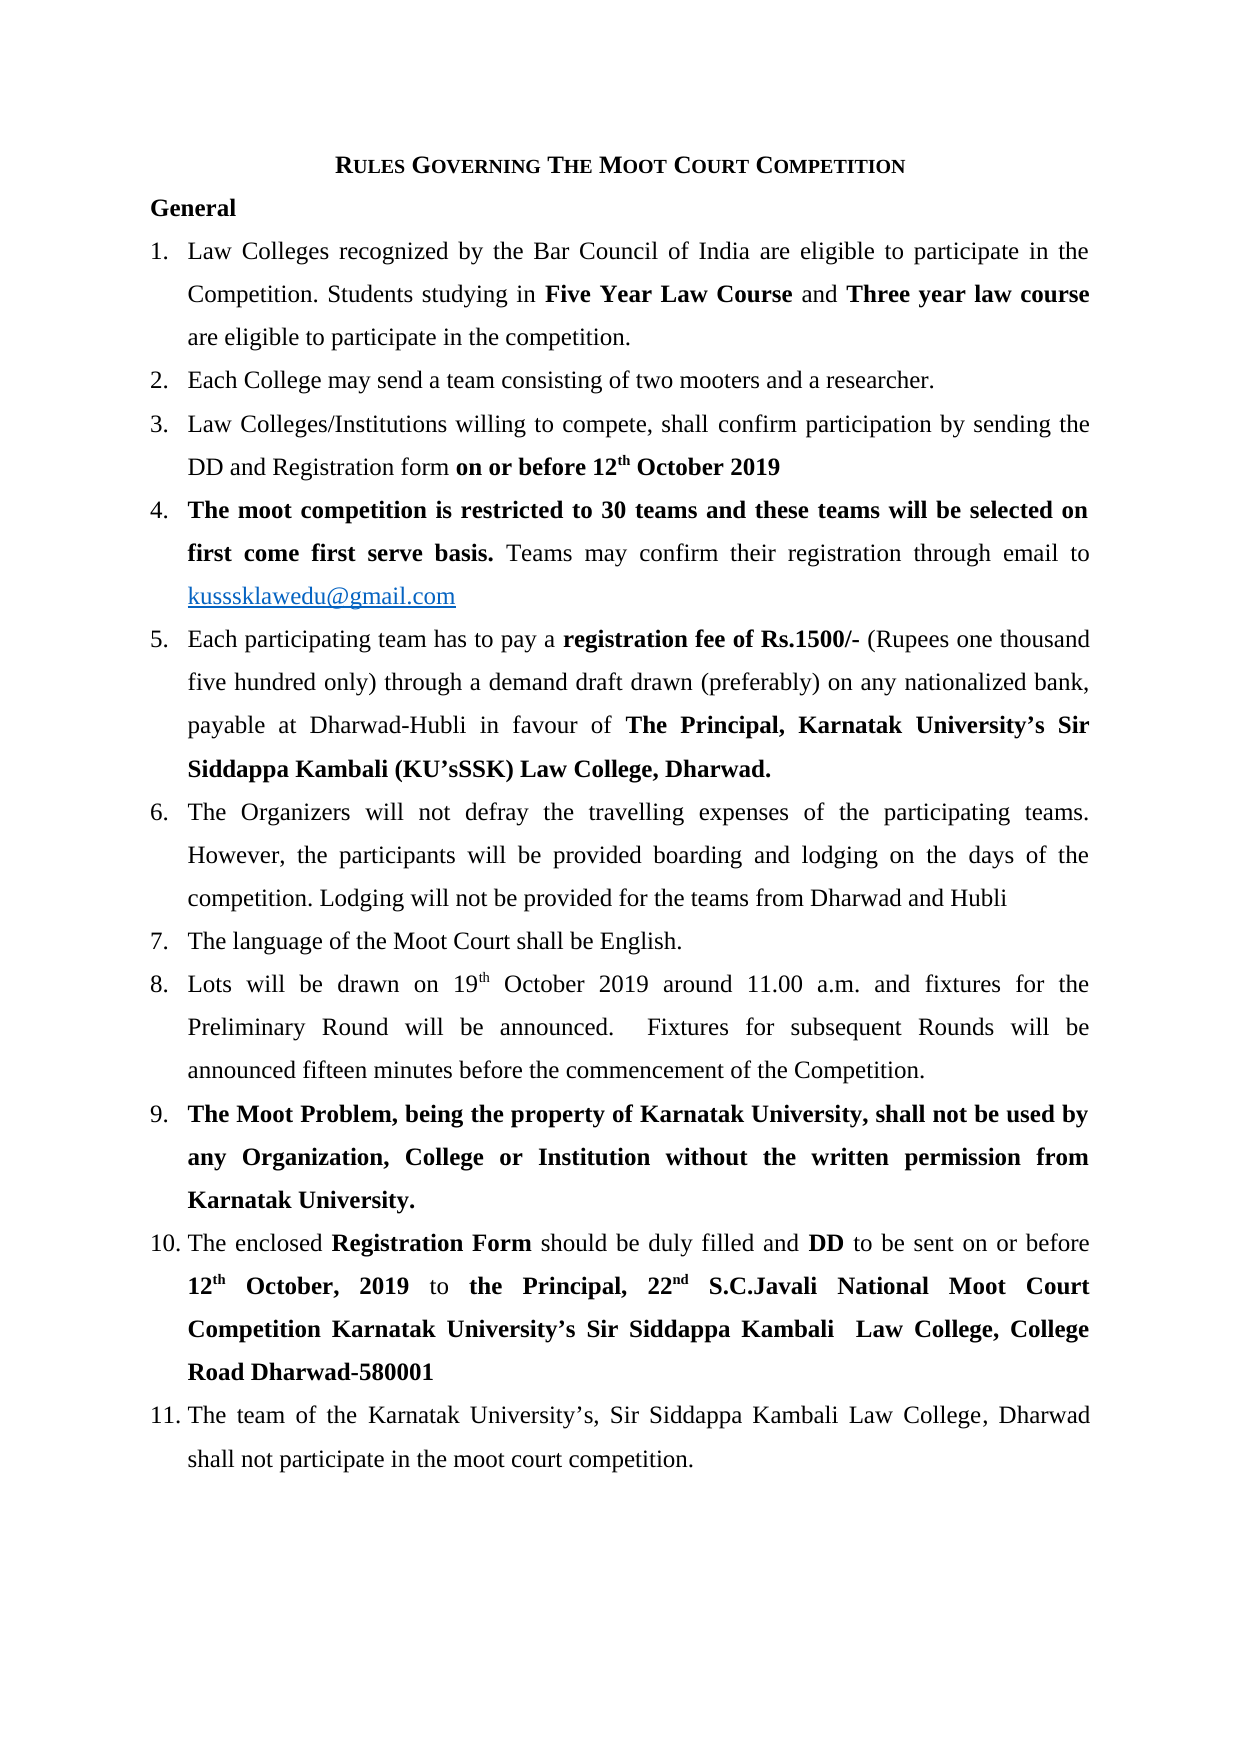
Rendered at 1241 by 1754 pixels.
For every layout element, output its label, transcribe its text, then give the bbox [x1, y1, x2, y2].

list Law Colleges recognized by the Bar Council of India are eligible to participate in the Competition. Students studying in Five Year Law Course and Three year law course are eligible to participate in the competition. [150, 236, 1090, 351]
list Each College may send a team consisting of two mooters and a researcher. [150, 366, 1090, 394]
list The Moot Problem, being the property of Karnatak University, shall not be used by any Organization, College or Institution without the written permission from Karnatak University. [150, 1099, 1090, 1214]
list The Organizers will not defray the travelling expenses of the participating teams. However, the participants will be provided boarding and lodging on the days of the competition. Lodging will not be provided for the teams from Dharwad and Hubli [150, 797, 1090, 912]
list The language of the Moot Court shall be English. [150, 926, 1090, 955]
title Rules Governing The Moot Court Competition [150, 150, 1090, 179]
list The moot competition is restricted to 30 teams and these teams will be selected on first come first serve basis. Teams may confirm their registration through email to kusssklawedu@gmail.com [150, 495, 1090, 610]
list The enclosed Registration Form should be duly filled and DD to be sent on or before 12th October, 2019 to the Principal, 22nd S.C.Javali National Moot Court Competition Karnatak University’s Sir Siddappa Kambali Law College, College Road Dharwad-580001 [150, 1228, 1090, 1386]
list Each participating team has to pay a registration fee of Rs.1500/- (Rupees one thousand five hundred only) through a demand draft drawn (preferably) on any nationalized bank, payable at Dharwad-Hubli in favour of The Principal, Karnatak University’s Sir Siddappa Kambali (KU’sSSK) Law College, Dharwad. [150, 624, 1090, 782]
list The team of the Karnatak University’s, Sir Siddappa Kambali Law College, Dharwad shall not participate in the moot court competition. [150, 1401, 1090, 1472]
list Lots will be drawn on 19th October 2019 around 11.00 a.m. and fixtures for the Preliminary Round will be announced. Fixtures for subsequent Rounds will be announced fifteen minutes before the commencement of the Competition. [150, 969, 1090, 1084]
list Law Colleges/Institutions willing to compete, shall confirm participation by sending the DD and Registration form on or before 12th October 2019 [150, 409, 1090, 481]
text General [150, 193, 1090, 222]
